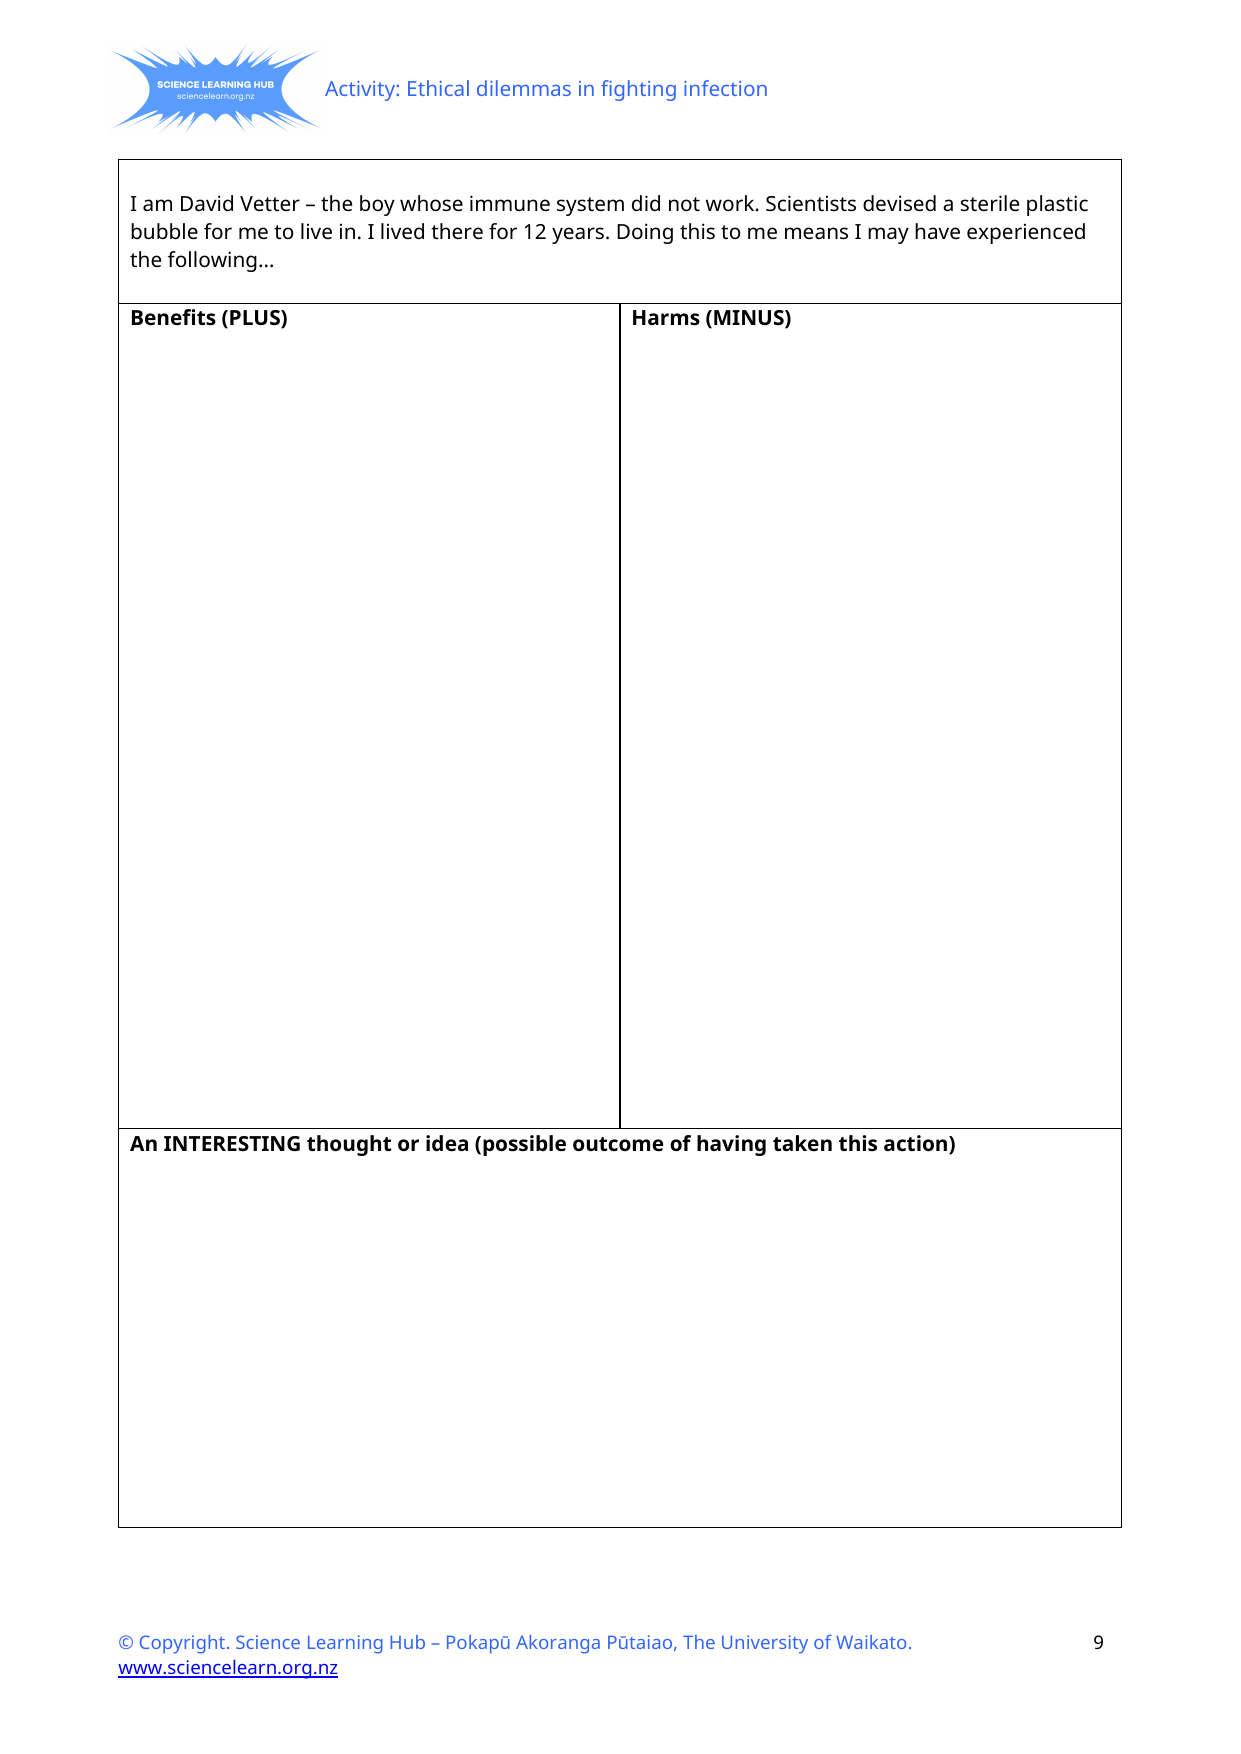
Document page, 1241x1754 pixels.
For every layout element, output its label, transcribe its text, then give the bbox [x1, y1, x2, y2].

table_header I am David Vetter – the boy whose immune system did not work. Scientists devised a sterile plastic bubble for me to live in. I lived there for 12 years. Doing this to me means I may have experienced the following… [119, 160, 1121, 302]
table_cell An INTERESTING thought or idea (possible outcome of having taken this action) [119, 1129, 1121, 1527]
table_cell Benefits (PLUS) [119, 304, 619, 1128]
table_cell Harms (MINUS) [621, 304, 1121, 1128]
picture [109, 43, 322, 135]
